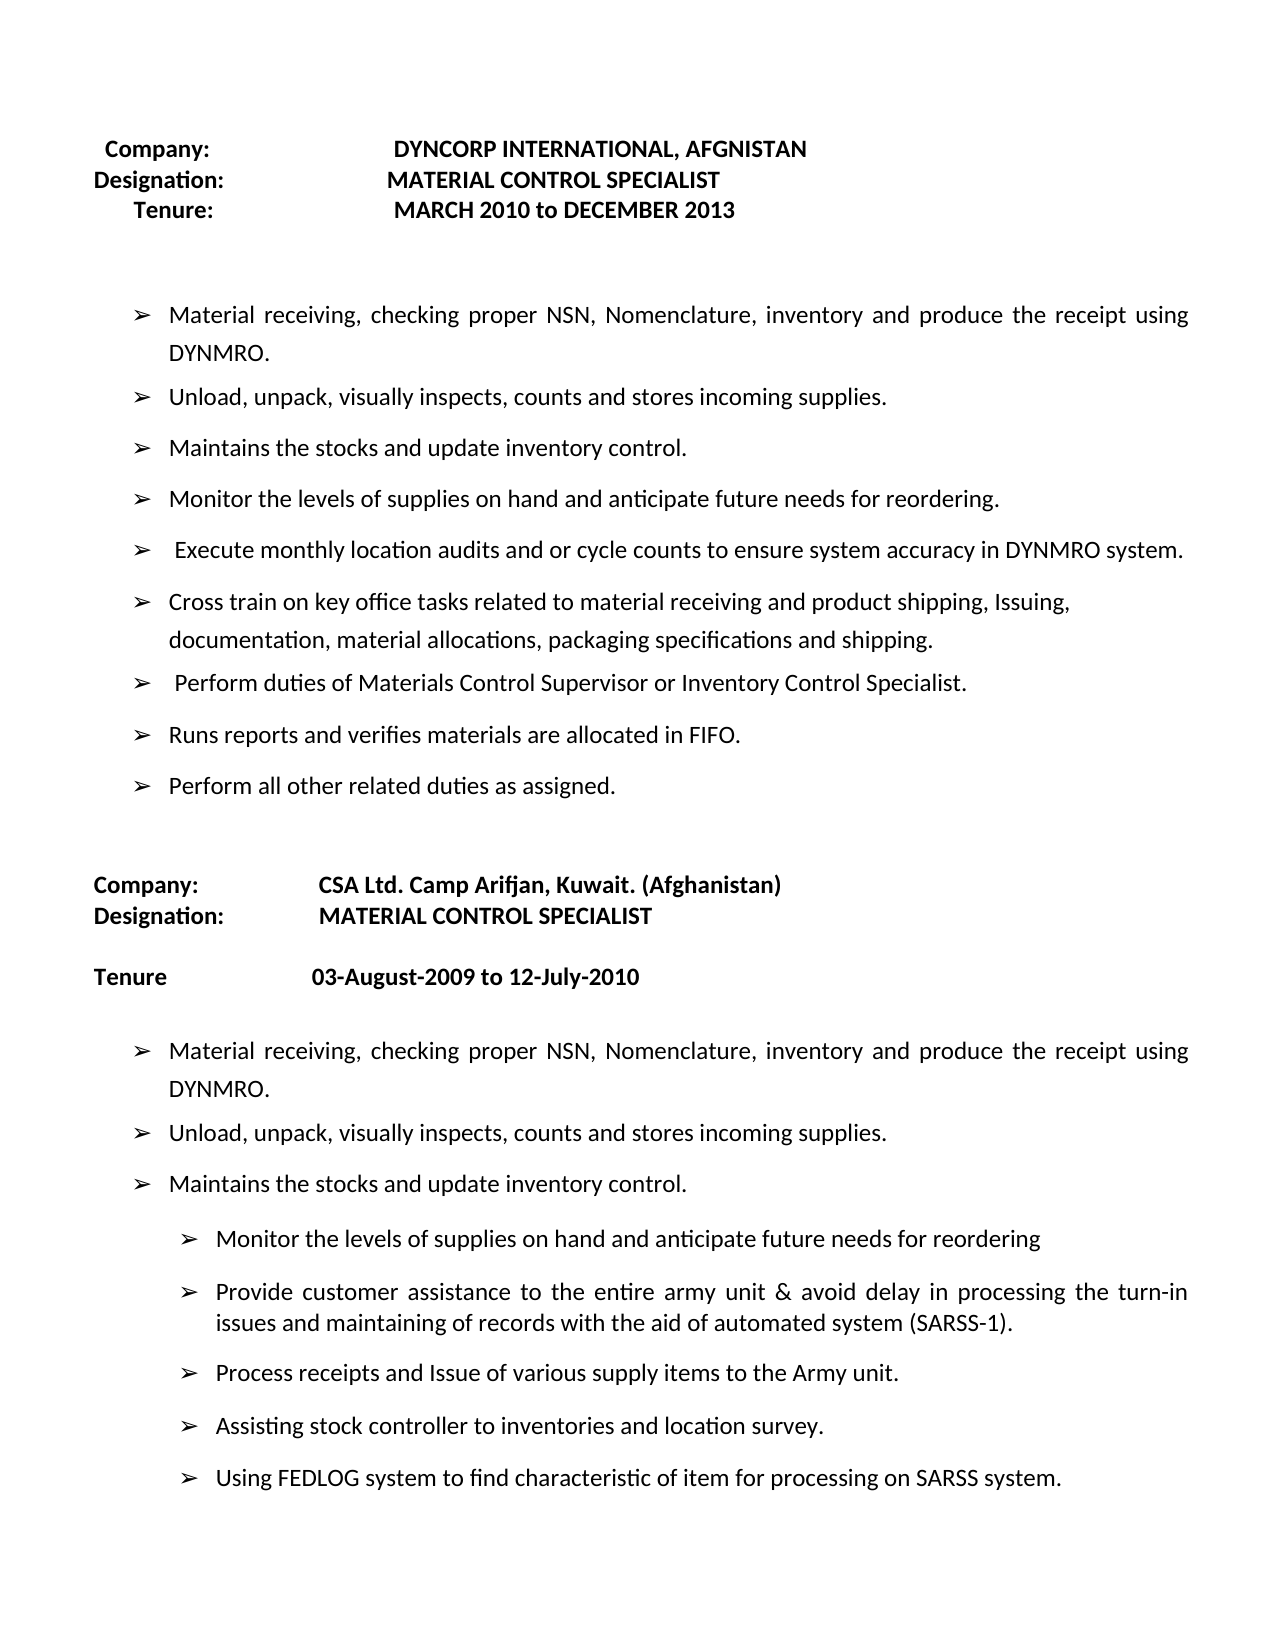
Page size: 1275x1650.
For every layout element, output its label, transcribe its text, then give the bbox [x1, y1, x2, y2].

list Using FEDLOG system to find characteristic of item for processing on SARSS system. [178, 1450, 1191, 1496]
list Perform duties of Materials Control Supervisor or Inventory Control Specialist. [131, 655, 1191, 706]
subtitle Material receiving, checking proper NSN, Nomenclature, inventory and produce the receipt using DYNMRO. [131, 286, 1191, 368]
subtitle Material receiving, checking proper NSN, Nomenclature, inventory and produce the receipt using DYNMRO. [131, 1022, 1191, 1104]
list Runs reports and verifies materials are allocated in FIFO. [131, 706, 1191, 757]
list Maintains the stocks and update inventory control. [131, 1155, 1191, 1206]
list Maintains the stocks and update inventory control. [131, 419, 1191, 471]
text Tenure: MARCH 2010 to DECEMBER 2013 [94, 195, 1191, 225]
list Assisting stock controller to inventories and location survey. [178, 1397, 1191, 1443]
text Tenure 03-August-2009 to 12-July-2010 [94, 961, 1191, 992]
text Designation: MATERIAL CONTROL SPECIALIST [94, 164, 1191, 195]
list Execute monthly location audits and or cycle counts to ensure system accuracy in DYNMRO system. [131, 522, 1191, 573]
list Cross train on key office tasks related to material receiving and product shipping, Issuing, documentation, material allocations, packaging specifications and shipping. [131, 573, 1191, 655]
list Perform all other related duties as assigned. [131, 757, 1191, 808]
subtitle Company: DYNCORP INTERNATIONAL, AFGNISTAN [94, 134, 1191, 164]
list Process receipts and Issue of various supply items to the Army unit. [178, 1344, 1191, 1391]
list Provide customer assistance to the entire army unit & avoid delay in processing the turn-in issues and maintaining of records with the aid of automated system (SARSS-1). [178, 1263, 1191, 1338]
subtitle Unload, unpack, visually inspects, counts and stores incoming supplies. [131, 1104, 1191, 1155]
text Company: CSA Ltd. Camp Arifjan, Kuwait. (Afghanistan) [94, 869, 1191, 900]
list Monitor the levels of supplies on hand and anticipate future needs for reordering. [131, 471, 1191, 522]
subtitle Unload, unpack, visually inspects, counts and stores incoming supplies. [131, 368, 1191, 419]
list Monitor the levels of supplies on hand and anticipate future needs for reordering [178, 1211, 1191, 1257]
text Designation: MATERIAL CONTROL SPECIALIST [94, 900, 1191, 931]
